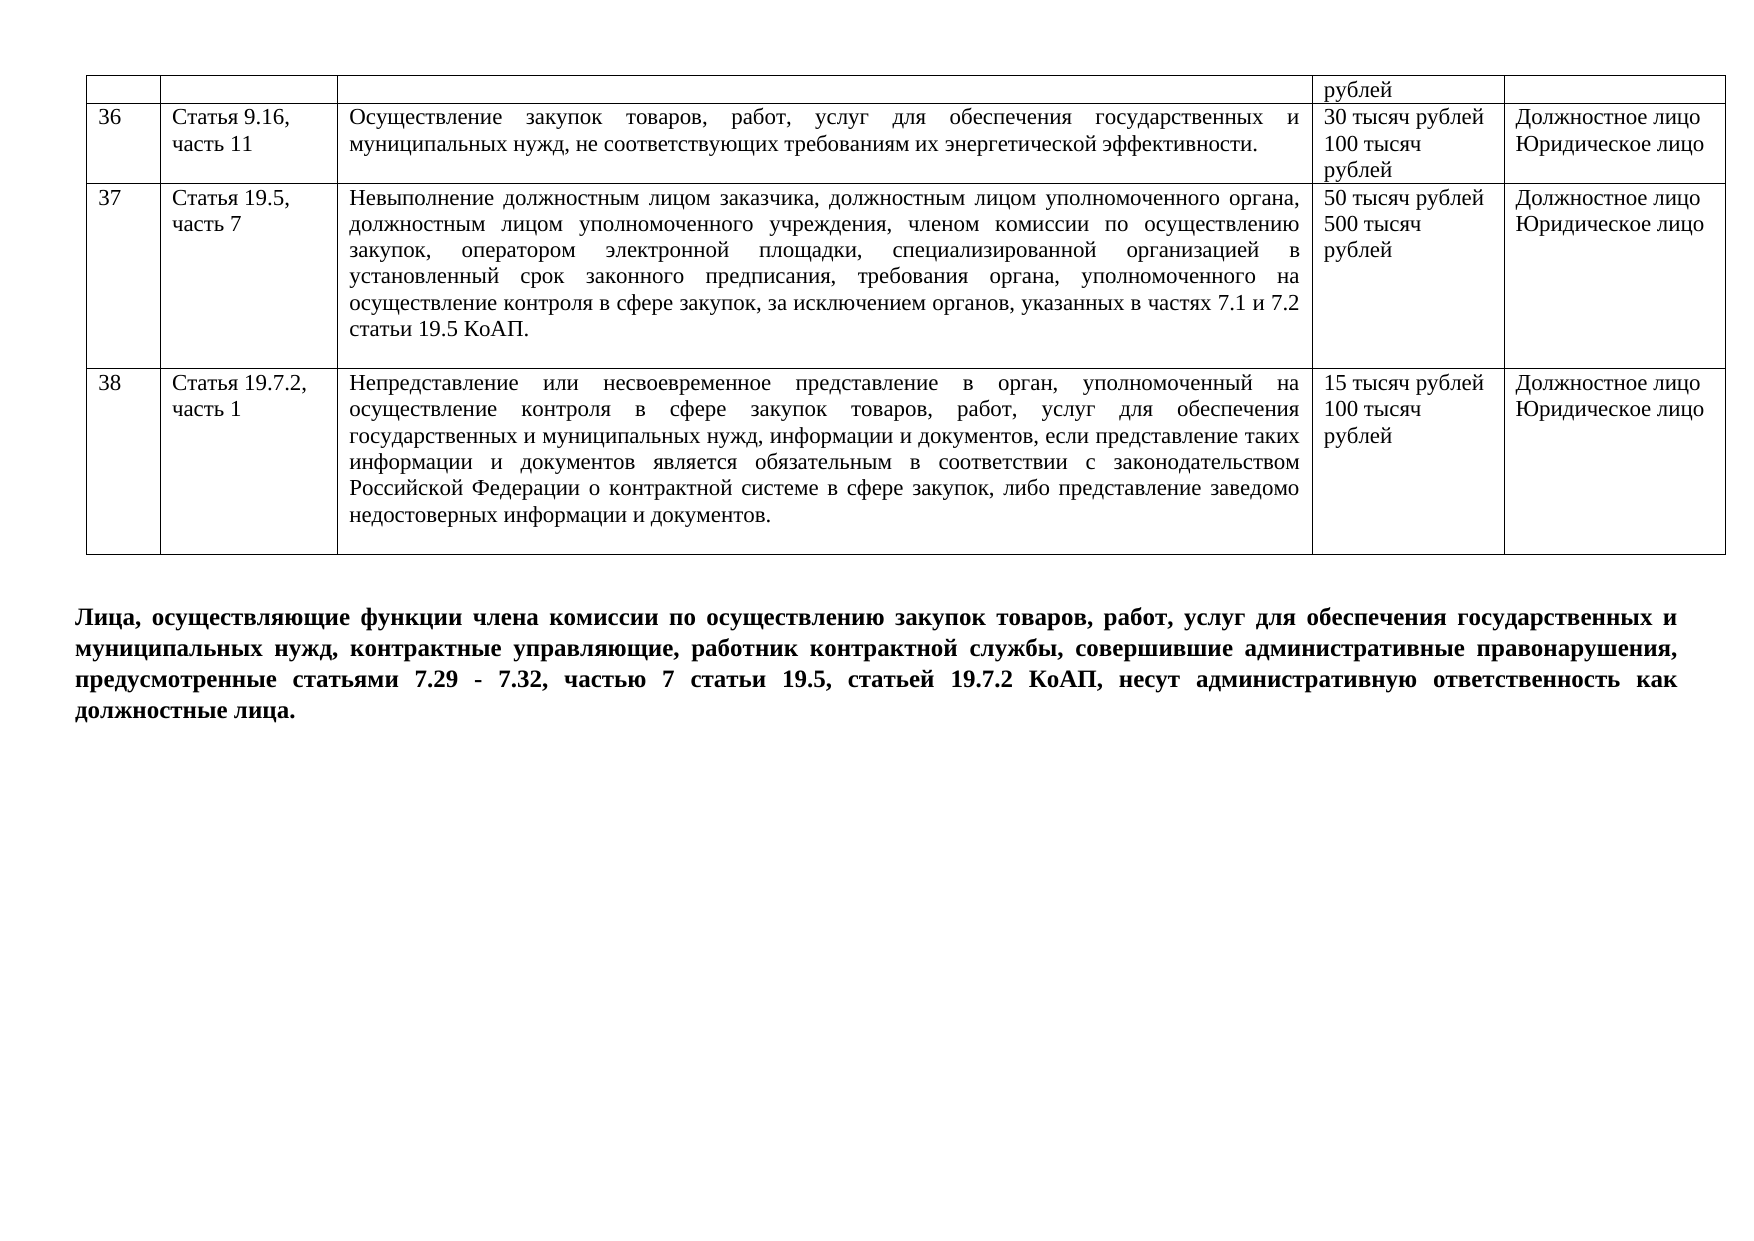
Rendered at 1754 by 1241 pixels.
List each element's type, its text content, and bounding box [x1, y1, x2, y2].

table_cell Непредставление или несвоевременное представление в орган, уполномоченный на осуществление контроля в сфере закупок товаров, работ, услуг для обеспечения государственных и муниципальных нужд, информации и документов, если представление таких информации и документов является обязательным в соответствии с законодательством Российской Федерации о контрактной системе в сфере закупок, либо представление заведомо недостоверных информации и документов. [338, 369, 1312, 553]
table_cell Статья 9.16, часть 11 [161, 104, 337, 182]
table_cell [1313, 76, 1504, 102]
table_cell 36 [87, 104, 160, 182]
table_cell 15 тысяч рублей 100 тысяч рублей [1313, 369, 1504, 553]
table_cell Статья 19.5, часть 7 [161, 184, 337, 368]
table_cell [338, 76, 1312, 102]
table_cell Осуществление закупок товаров, работ, услуг для обеспечения государственных и муниципальных нужд, не соответствующих требованиям их энергетической эффективности. [338, 104, 1312, 182]
table_cell 50 тысяч рублей 500 тысяч рублей [1313, 184, 1504, 368]
text Лица, осуществляющие функции члена комиссии по осуществлению закупок товаров, работ, услуг для обеспечения государственных и муниципальных нужд, контрактные управляющие, работник контрактной службы, совершившие административные правонарушения, предусмотренные статьями 7.29 - 7.32, частью 7 статьи 19.5, статьей 19.7.2 КоАП, несут административную ответственность как должностные лица. [75, 602, 1679, 724]
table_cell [161, 76, 337, 102]
table_cell 35 [87, 76, 160, 102]
table_cell Должностное лицо Юридическое лицо [1505, 369, 1725, 553]
table_cell Невыполнение должностным лицом заказчика, должностным лицом уполномоченного органа, должностным лицом уполномоченного учреждения, членом комиссии по осуществлению закупок, оператором электронной площадки, специализированной организацией в установленный срок законного предписания, требования органа, уполномоченного на осуществление контроля в сфере закупок, за исключением органов, указанных в частях 7.1 и 7.2 статьи 19.5 КоАП. [338, 184, 1312, 368]
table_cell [1505, 76, 1725, 102]
table_cell Должностное лицо Юридическое лицо [1505, 184, 1725, 368]
table_cell 38 [87, 369, 160, 553]
table_cell Должностное лицо Юридическое лицо [1505, 104, 1725, 182]
table_cell 37 [87, 184, 160, 368]
table_cell 30 тысяч рублей 100 тысяч рублей [1313, 104, 1504, 182]
table_cell Статья 19.7.2, часть 1 [161, 369, 337, 553]
